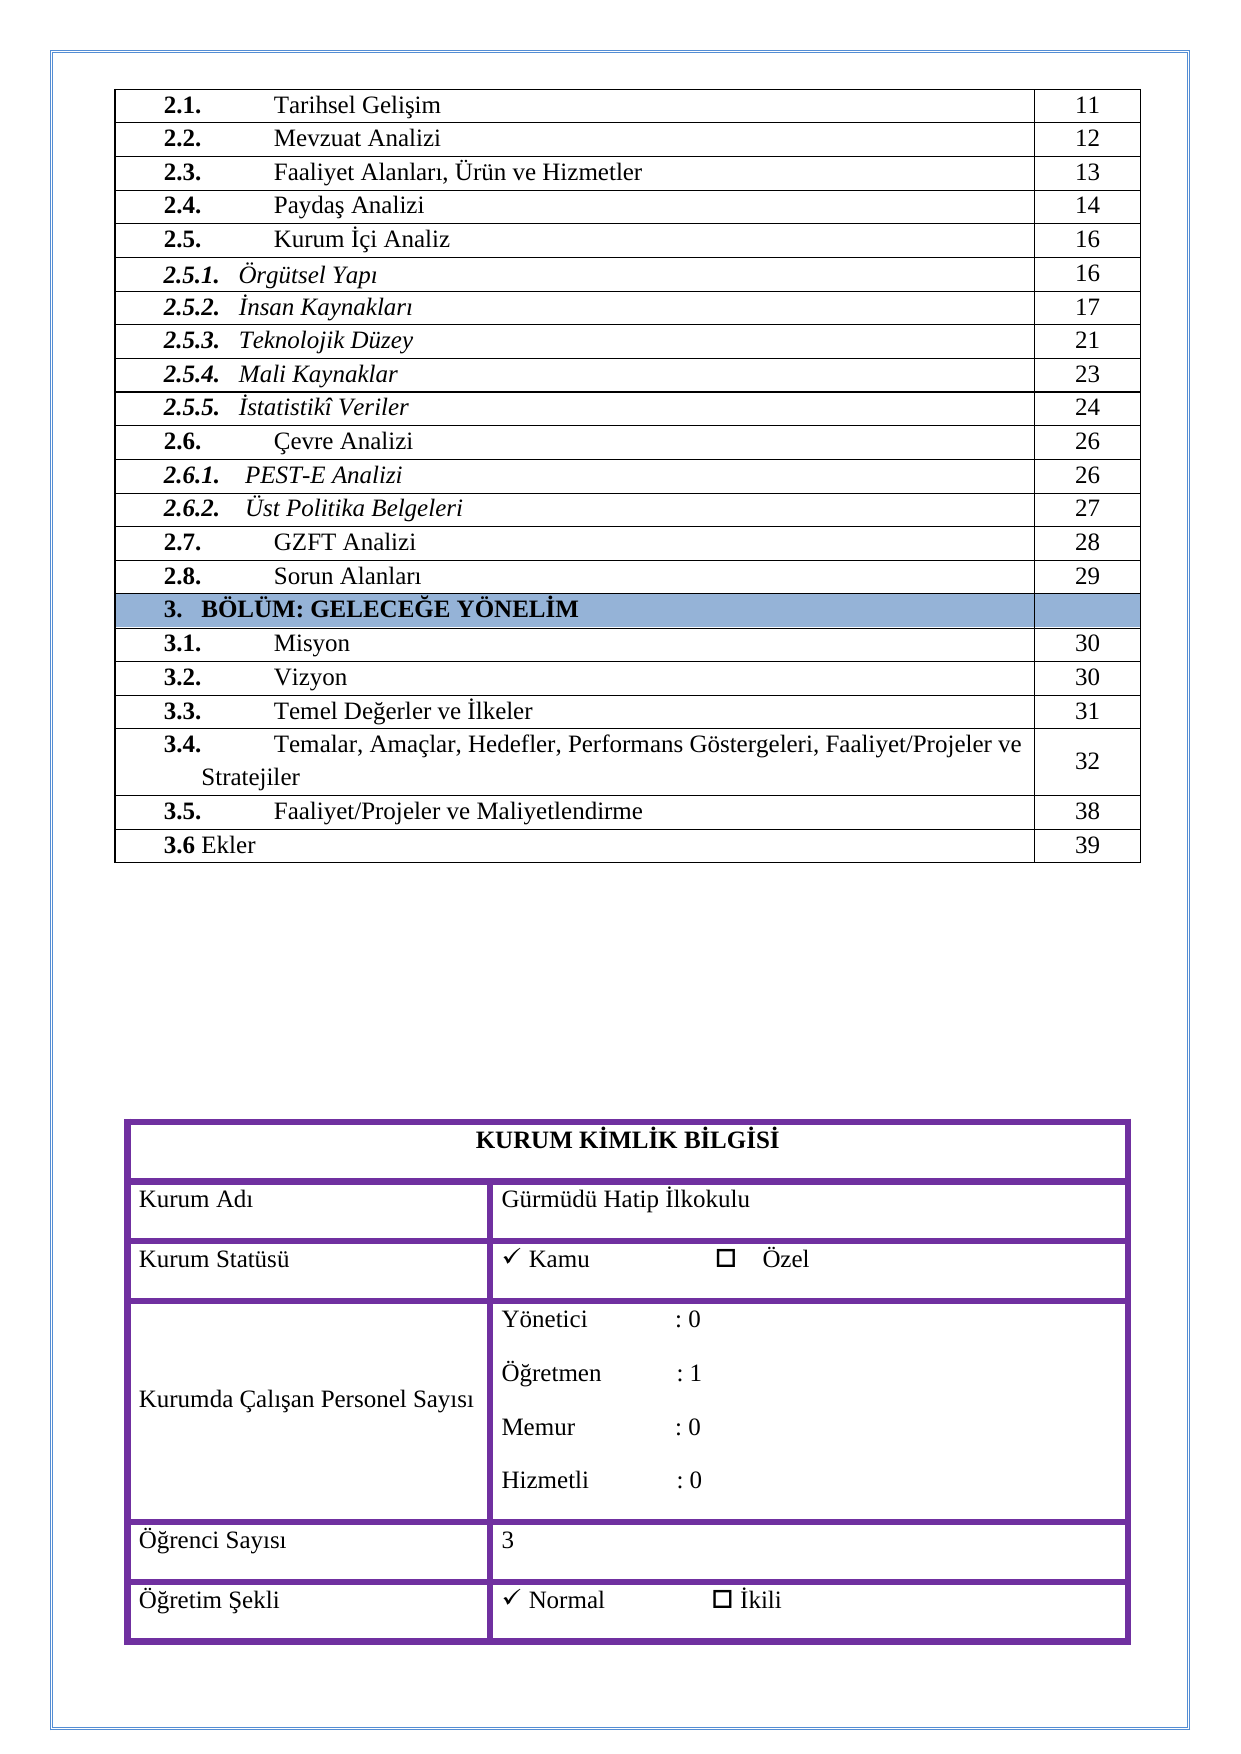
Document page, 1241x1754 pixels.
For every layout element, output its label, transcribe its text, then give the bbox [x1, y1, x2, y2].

table_cell Kurum İçi Analiz [116, 224, 1034, 257]
table_cell 24 [1035, 393, 1140, 425]
table_cell İnsan Kaynakları [116, 292, 1034, 324]
table_cell 30 [1035, 629, 1140, 661]
table_cell Tarihsel Gelişim [116, 90, 1034, 122]
table_cell 31 [1035, 696, 1140, 728]
table_cell Temel Değerler ve İlkeler [116, 696, 1034, 728]
table_cell 26 [1035, 426, 1140, 459]
table_cell Normal İkili [493, 1585, 1125, 1638]
table_cell 11 [1035, 90, 1140, 122]
table_cell 16 [1035, 224, 1140, 257]
table_cell Sorun Alanları [116, 561, 1034, 593]
table_cell 16 [1035, 258, 1140, 291]
table_cell Gürmüdü Hatip İlkokulu [493, 1185, 1125, 1238]
table_cell 13 [1035, 157, 1140, 189]
table_cell 17 [1035, 292, 1140, 324]
table_cell Mevzuat Analizi [116, 123, 1034, 156]
table_cell 28 [1035, 527, 1140, 560]
table_cell Öğrenci Sayısı [131, 1525, 487, 1578]
table_cell 26 [1035, 460, 1140, 492]
table_cell Paydaş Analizi [116, 191, 1034, 223]
table_cell Misyon [116, 629, 1034, 661]
table_cell Öğretim Şekli [131, 1585, 487, 1638]
table_cell 21 [1035, 325, 1140, 358]
table_cell 27 [1035, 494, 1140, 526]
table_cell Faaliyet/Projeler ve Maliyetlendirme [116, 796, 1034, 829]
table_cell Kamu Özel [493, 1244, 1125, 1298]
table_cell PEST-E Analizi [116, 460, 1034, 492]
table_cell [1035, 594, 1140, 627]
table_cell Faaliyet Alanları, Ürün ve Hizmetler [116, 157, 1034, 189]
table_cell 23 [1035, 359, 1140, 391]
table_cell İstatistikî Veriler [116, 393, 1034, 425]
table_cell Temalar, Amaçlar, Hedefler, Performans Göstergeleri, Faaliyet/Projeler ve Stratejiler [116, 729, 1034, 795]
table_cell Teknolojik Düzey [116, 325, 1034, 358]
table_cell BÖLÜM: GELECEĞE YÖNELİM [116, 594, 1034, 627]
table_cell 3.6 Ekler [116, 830, 1034, 862]
table_cell Vizyon [116, 662, 1034, 695]
table_cell 29 [1035, 561, 1140, 593]
table_cell Örgütsel Yapı [116, 258, 1034, 291]
table_cell 32 [1035, 729, 1140, 795]
table_cell 39 [1035, 830, 1140, 862]
table_header KURUM KİMLİK BİLGİSİ [131, 1125, 1125, 1178]
table_cell 30 [1035, 662, 1140, 695]
table_cell Çevre Analizi [116, 426, 1034, 459]
table_cell Kurumda Çalışan Personel Sayısı [131, 1304, 487, 1519]
table_cell GZFT Analizi [116, 527, 1034, 560]
table_cell Üst Politika Belgeleri [116, 494, 1034, 526]
table_cell 12 [1035, 123, 1140, 156]
table_cell Kurum Adı [131, 1185, 487, 1238]
table_cell 14 [1035, 191, 1140, 223]
table_cell Yönetici : 0 Öğretmen : 1 Memur : 0 Hizmetli : 0 [493, 1304, 1125, 1519]
table_cell 38 [1035, 796, 1140, 829]
table_cell Mali Kaynaklar [116, 359, 1034, 391]
table_cell 3 [493, 1525, 1125, 1578]
table_cell Kurum Statüsü [131, 1244, 487, 1298]
